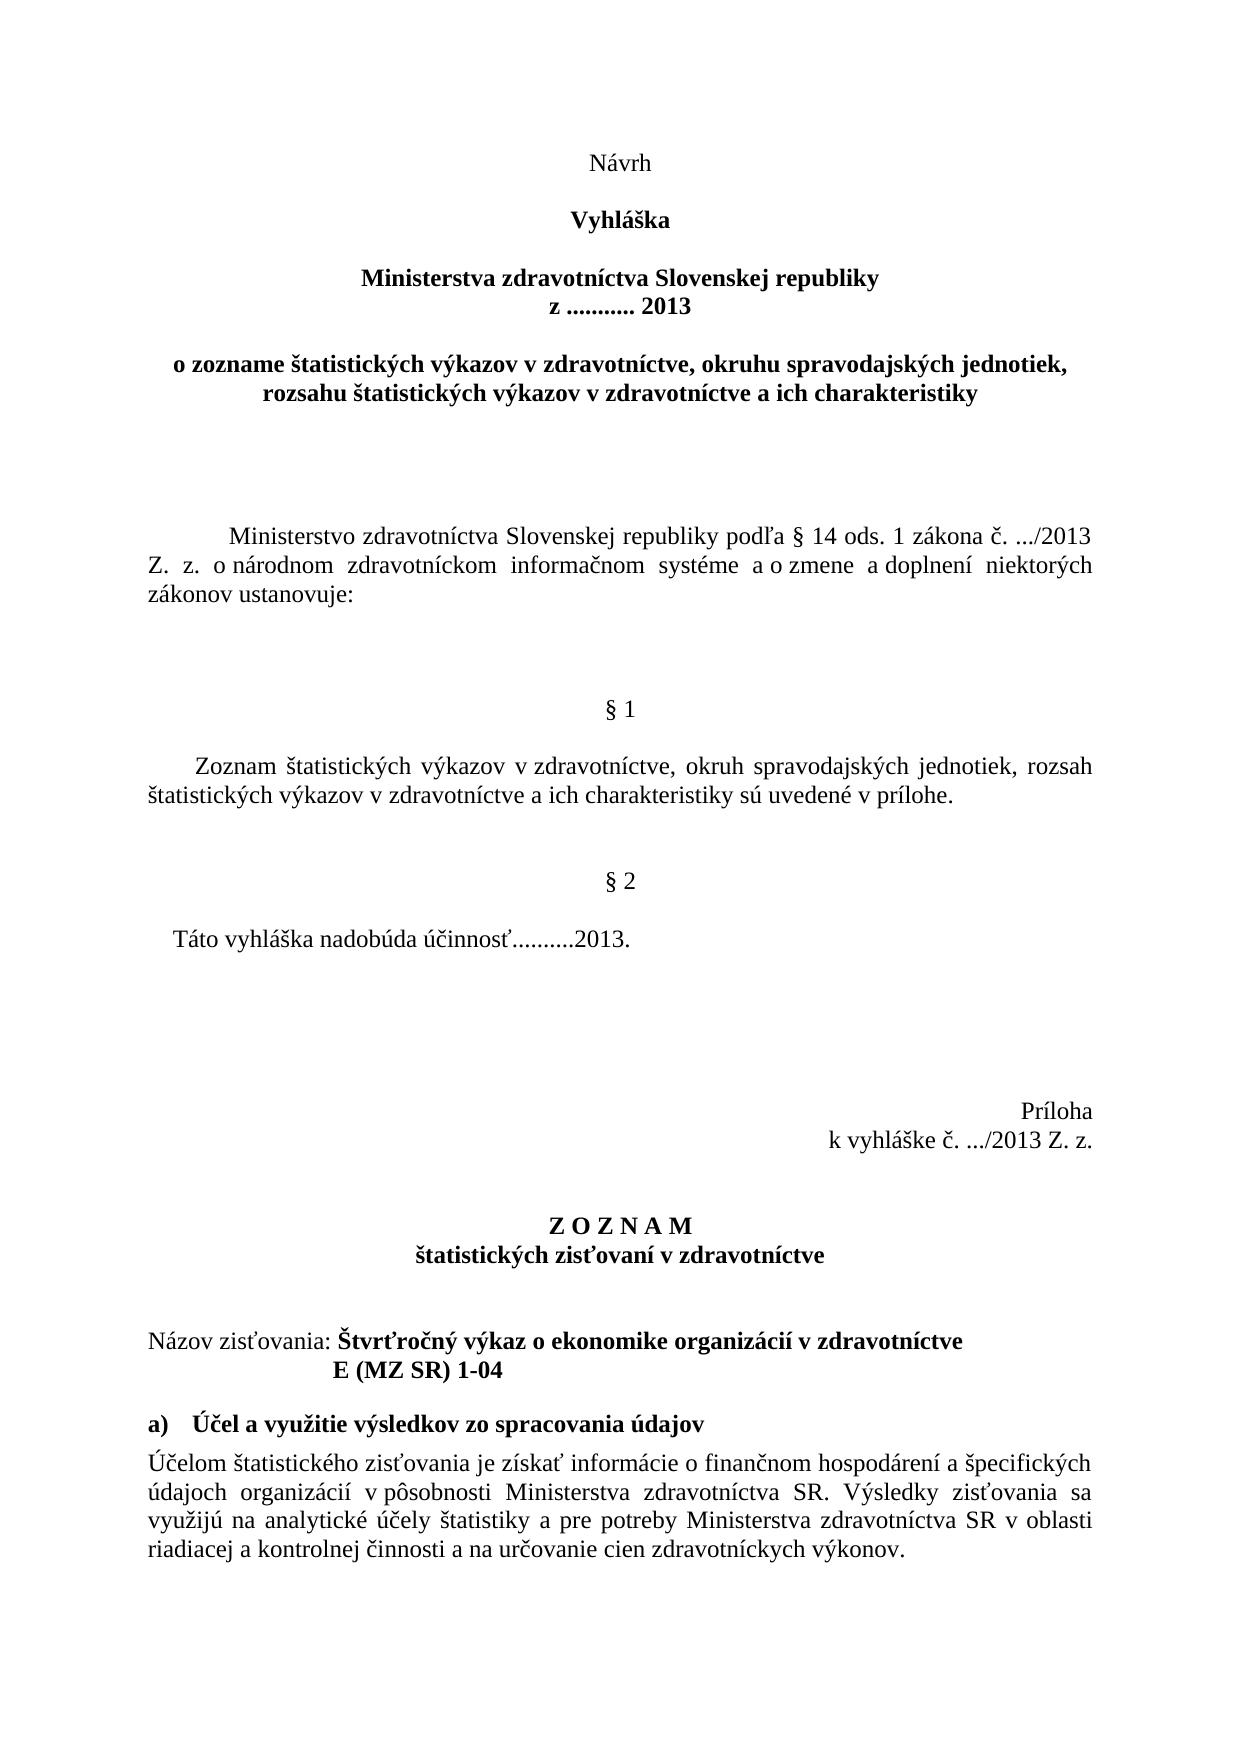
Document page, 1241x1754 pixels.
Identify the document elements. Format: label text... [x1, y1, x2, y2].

text Ministerstva zdravotníctva Slovenskej republiky [148, 263, 1093, 291]
text štatistických zisťovaní v zdravotníctve [148, 1240, 1093, 1269]
text Zoznam štatistických výkazov v zdravotníctve, okruh spravodajských jednotiek, rozsah štatistických výkazov v zdravotníctve a ich charakteristiky sú uvedené v prílohe. [148, 751, 1093, 809]
text o zozname štatistických výkazov v zdravotníctve, okruhu spravodajských jednotiek, rozsahu štatistických výkazov v zdravotníctve a ich charakteristiky [148, 349, 1093, 406]
list § 2 [148, 866, 1093, 895]
subtitle Návrh [148, 148, 1093, 176]
text z ........... 2013 [148, 291, 1093, 320]
text Účelom štatistického zisťovania je získať informácie o finančnom hospodárení a špecifických údajoch organizácií v pôsobnosti Ministerstva zdravotníctva SR. Výsledky zisťovania sa využijú na analytické účely štatistiky a pre potreby Ministerstva zdravotníctva SR v oblasti riadiacej a kontrolnej činnosti a na určovanie cien zdravotníckych výkonov. [148, 1448, 1093, 1563]
list Táto vyhláška nadobúda účinnosť..........2013. [148, 924, 1093, 953]
text § 1 [148, 694, 1093, 723]
text E (MZ SR) 1-04 [295, 1355, 1093, 1384]
text k vyhláške č. .../2013 Z. z. [148, 1125, 1093, 1154]
text Príloha [148, 1096, 1093, 1125]
text Názov zisťovania: Štvrťročný výkaz o ekonomike organizácií v zdravotníctve [148, 1326, 1093, 1355]
text Účel a využitie výsledkov zo spracovania údajov [148, 1409, 1093, 1438]
text Vyhláška [148, 205, 1093, 234]
text Ministerstvo zdravotníctva Slovenskej republiky podľa § 14 ods. 1 zákona č. .../2013 Z. z. o národnom zdravotníckom informačnom systéme a o zmene a doplnení niektorých zákonov ustanovuje: [148, 521, 1093, 608]
text Z O Z N A M [148, 1211, 1093, 1240]
